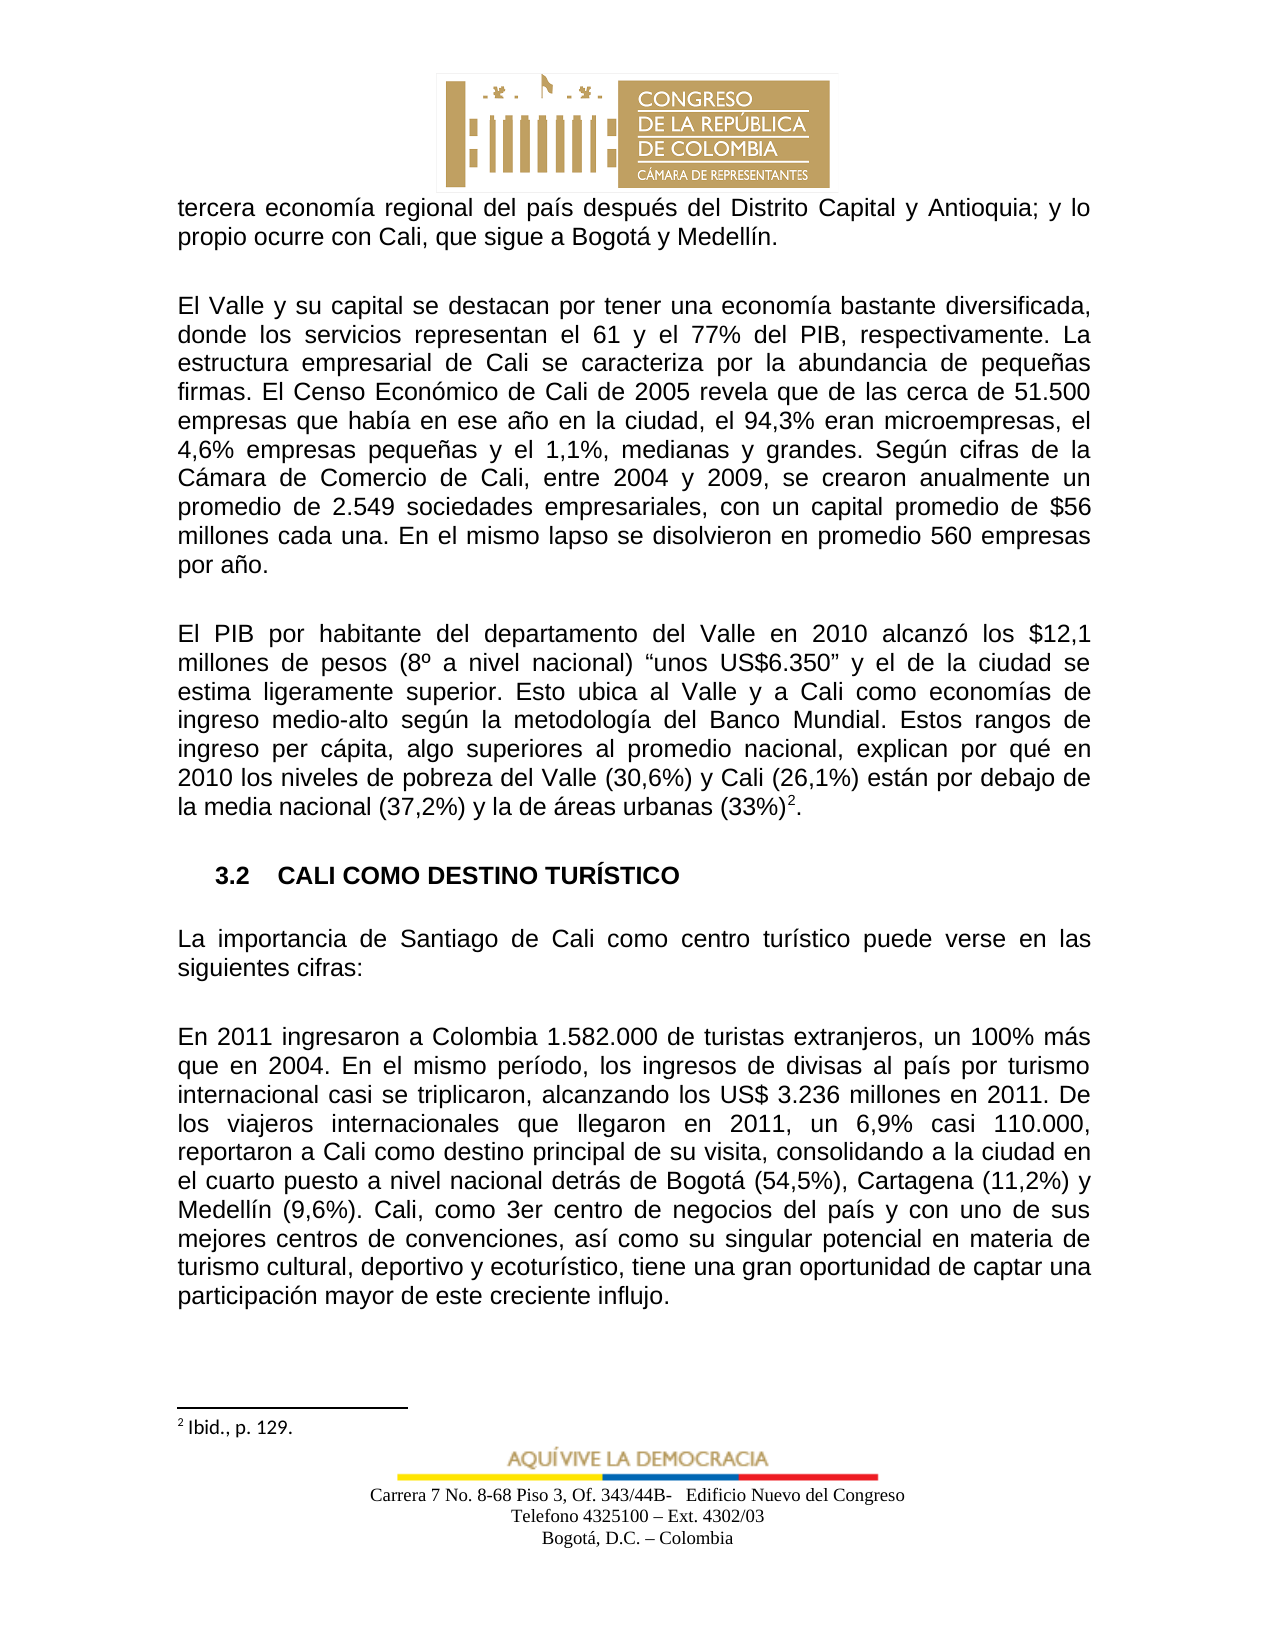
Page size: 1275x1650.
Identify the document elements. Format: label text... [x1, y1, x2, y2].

text La importancia de Santiago de Cali como centro turístico puede verse en las siguientes cifras: [177, 924, 1093, 982]
text El Valle y su capital se destacan por tener una economía bastante diversificada, donde los servicios representan el 61 y el 77% del PIB, respectivamente. La estructura empresarial de Cali se caracteriza por la abundancia de pequeñas firmas. El Censo Económico de Cali de 2005 revela que de las cerca de 51.500 empresas que había en ese año en la ciudad, el 94,3% eran microempresas, el 4,6% empresas pequeñas y el 1,1%, medianas y grandes. Según cifras de la Cámara de Comercio de Cali, entre 2004 y 2009, se crearon anualmente un promedio de 2.549 sociedades empresariales, con un capital promedio de $56 millones cada una. En el mismo lapso se disolvieron en promedio 560 empresas por año. [177, 291, 1093, 578]
picture [436, 73, 839, 193]
picture [382, 1439, 893, 1484]
text En 2011 ingresaron a Colombia 1.582.000 de turistas extranjeros, un 100% más que en 2004. En el mismo período, los ingresos de divisas al país por turismo internacional casi se triplicaron, alcanzando los US$ 3.236 millones en 2011. De los viajeros internacionales que llegaron en 2011, un 6,9% casi 110.000, reportaron a Cali como destino principal de su visita, consolidando a la ciudad en el cuarto puesto a nivel nacional detrás de Bogotá (54,5%), Cartagena (11,2%) y Medellín (9,6%). Cali, como 3er centro de negocios del país y con uno de sus mejores centros de convenciones, así como su singular potencial en materia de turismo cultural, deportivo y ecoturístico, tiene una gran oportunidad de captar una participación mayor de este creciente influjo. [177, 1022, 1093, 1310]
list CALI COMO DESTINO TURÍSTICO [215, 861, 1093, 889]
text El PIB por habitante del departamento del Valle en 2010 alcanzó los $12,1 millones de pesos (8º a nivel nacional) “unos US$6.350” y el de la ciudad se estima ligeramente superior. Esto ubica al Valle y a Cali como economías de ingreso medio-alto según la metodología del Banco Mundial. Estos rangos de ingreso per cápita, algo superiores al promedio nacional, explican por qué en 2010 los niveles de pobreza del Valle (30,6%) y Cali (26,1%) están por debajo de la media nacional (37,2%) y la de áreas urbanas (33%). [177, 619, 1093, 820]
